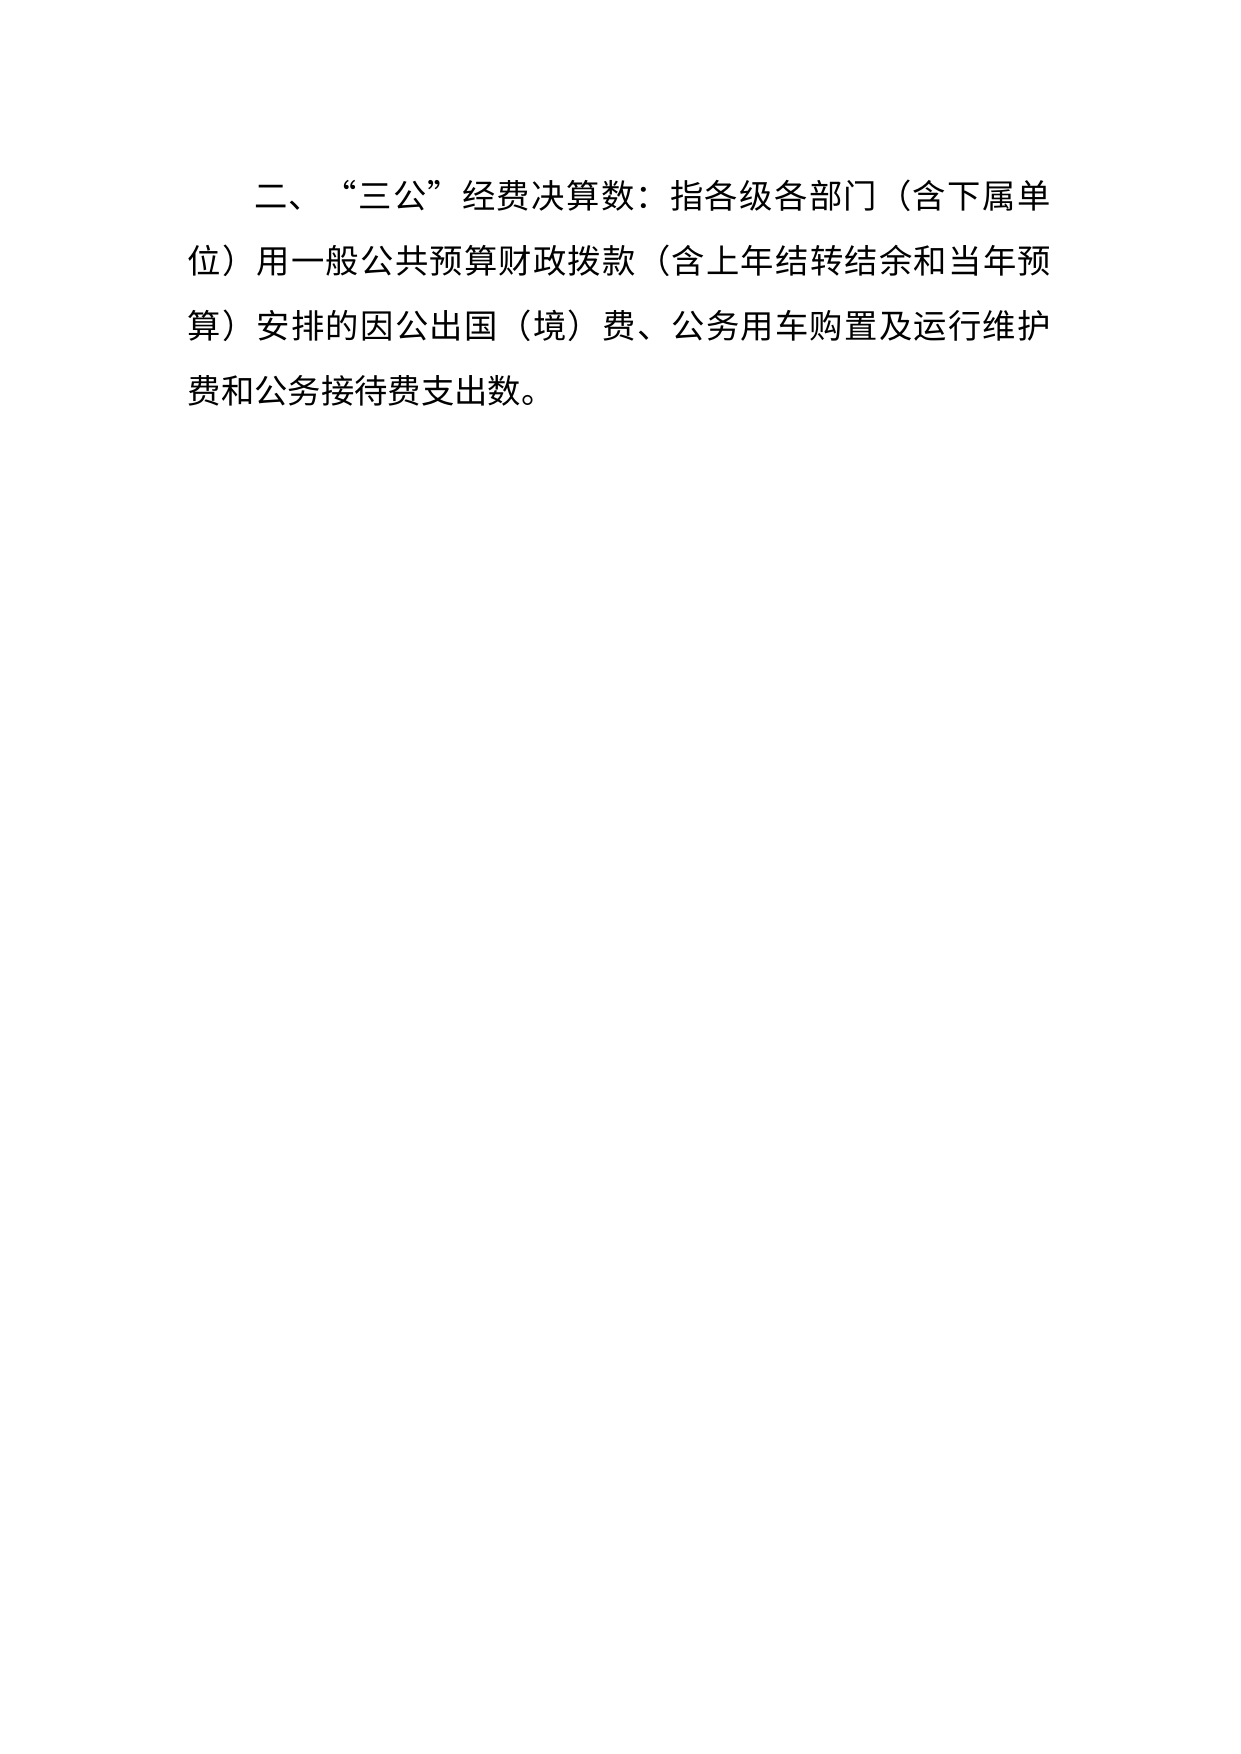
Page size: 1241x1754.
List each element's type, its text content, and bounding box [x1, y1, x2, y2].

text 二、“三公”经费决算数：指各级各部门（含下属单位）用一般公共预算财政拨款（含上年结转结余和当年预算）安排的因公出国（境）费、公务用车购置及运行维护费和公务接待费支出数。 [187, 162, 1053, 422]
